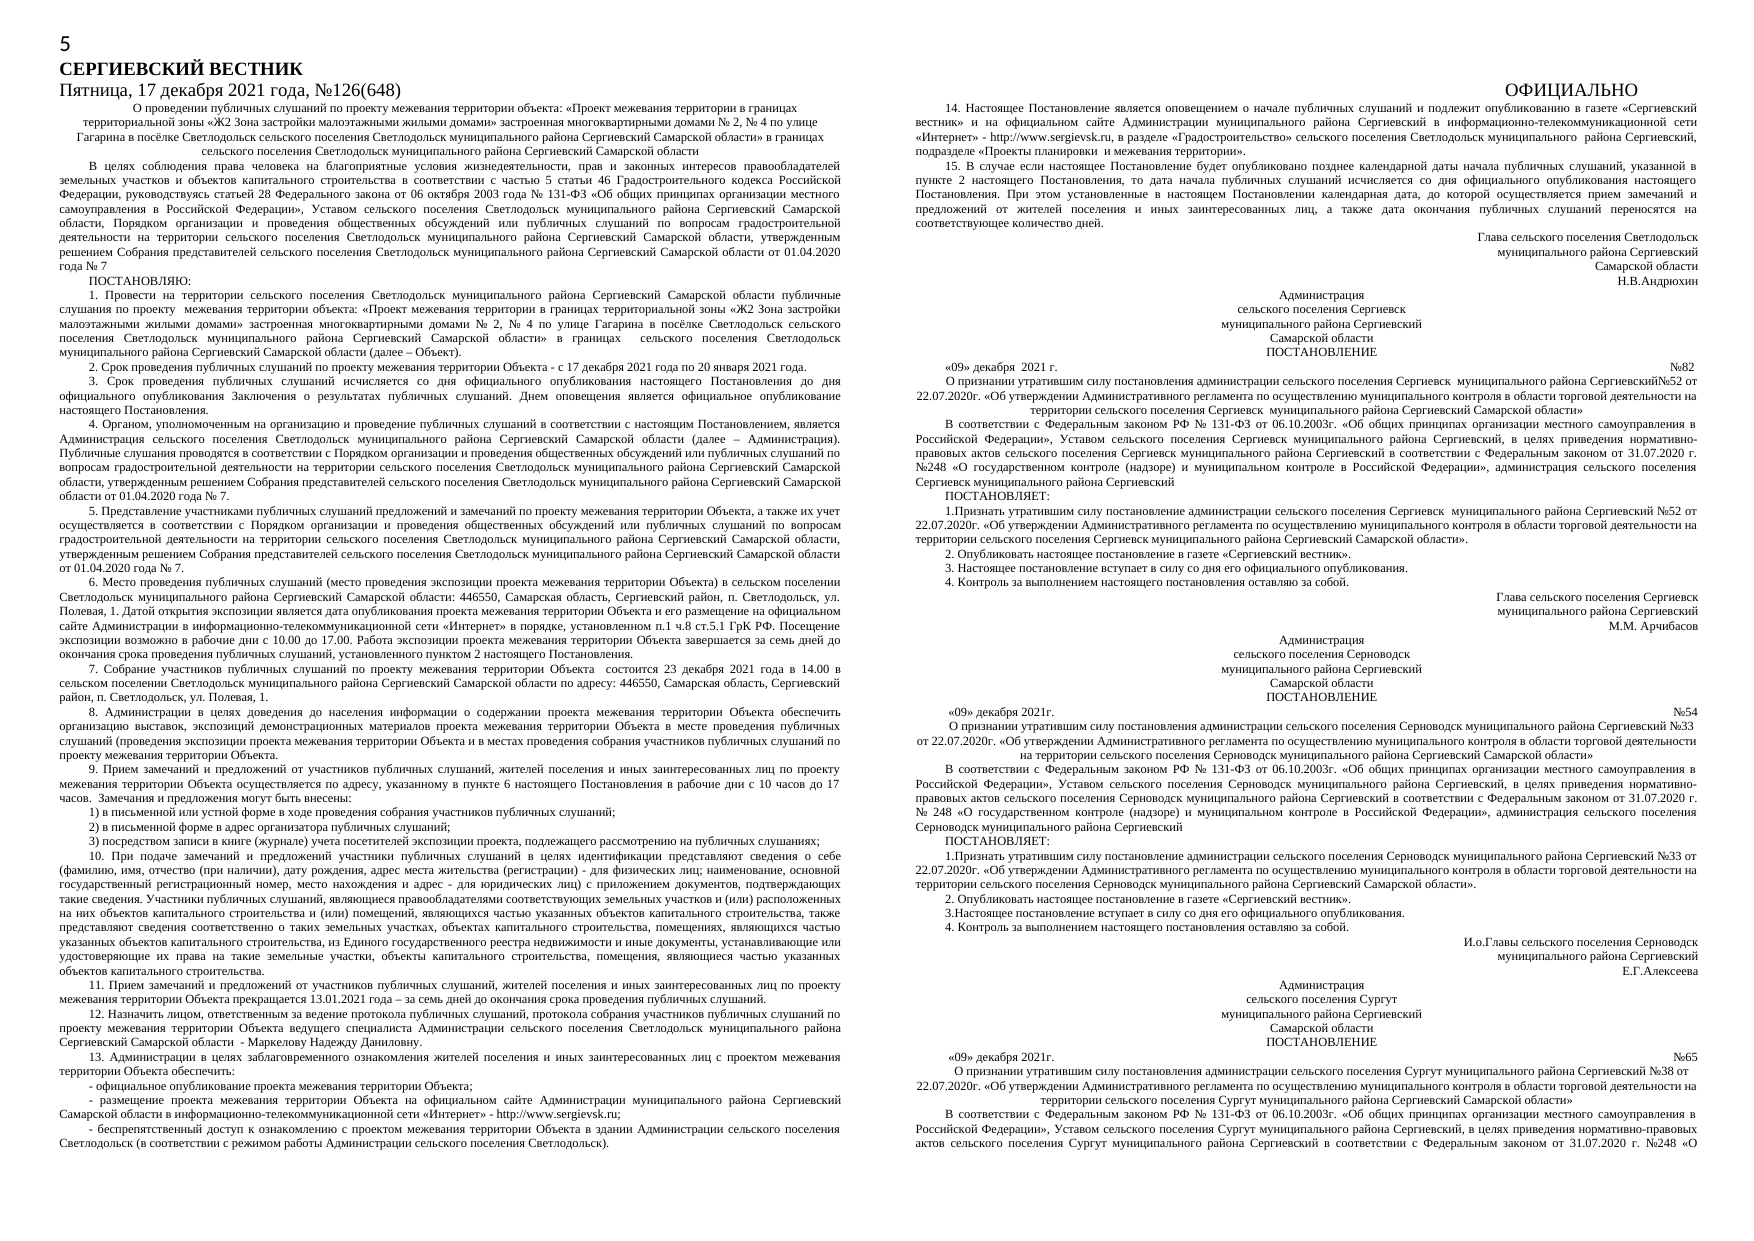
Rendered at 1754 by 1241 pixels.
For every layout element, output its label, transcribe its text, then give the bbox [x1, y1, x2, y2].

text 1.Признать утратившим силу постановление администрации сельского поселения Сергиевск муниципального района Сергиевский №52 от 22.07.2020г. «Об утверждении Административного регламента по осуществлению муниципального контроля в области торговой деятельности на территории сельского поселения Сергиевск муниципального района Сергиевский Самарской области». [915, 503, 1698, 546]
text 9. Прием замечаний и предложений от участников публичных слушаний, жителей поселения и иных заинтересованных лиц по проекту межевания территории Объекта осуществляется по адресу, указанному в пункте 6 настоящего Постановления в рабочие дни с 10 часов до 17 часов. Замечания и предложения могут быть внесены: [59, 762, 842, 805]
text О проведении публичных слушаний по проекту межевания территории объекта: «Проект межевания территории в границах территориальной зоны «Ж2 Зона застройки малоэтажными жилыми домами» застроенная многоквартирными домами № 2, № 4 по улице Гагарина в посёлке Светлодольск сельского поселения Светлодольск муниципального района Сергиевский Самарской области» в границах сельского поселения Светлодольск муниципального района Сергиевский Самарской области [59, 101, 842, 158]
text Самарской области [915, 259, 1698, 273]
text сельского поселения Серноводск [915, 647, 1698, 661]
text 15. В случае если настоящее Постановление будет опубликовано позднее календарной даты начала публичных слушаний, указанной в пункте 2 настоящего Постановления, то дата начала публичных слушаний исчисляется со дня официального опубликования настоящего Постановления. При этом установленные в настоящем Постановлении календарная дата, до которой осуществляется прием замечаний и предложений от жителей поселения и иных заинтересованных лиц, а также дата окончания публичных слушаний переносятся на соответствующее количество дней. [915, 158, 1698, 230]
text 4. Органом, уполномоченным на организацию и проведение публичных слушаний в соответствии с настоящим Постановлением, является Администрация сельского поселения Светлодольск муниципального района Сергиевский Самарской области (далее – Администрация). Публичные слушания проводятся в соответствии с Порядком организации и проведения общественных обсуждений или публичных слушаний по вопросам градостроительной деятельности на территории сельского поселения Светлодольск муниципального района Сергиевский Самарской области, утвержденным решением Собрания представителей сельского поселения Светлодольск муниципального района Сергиевский Самарской области от 01.04.2020 года № 7. [59, 417, 842, 503]
text Администрация [915, 633, 1698, 647]
text 4. Контроль за выполнением настоящего постановления оставляю за собой. [915, 920, 1698, 934]
text 2. Опубликовать настоящее постановление в газете «Сергиевский вестник». [915, 546, 1698, 561]
text ПОСТАНОВЛЯЮ: [59, 273, 842, 288]
text Глава сельского поселения Сергиевск [915, 589, 1698, 604]
text «09» декабря 2021г. №54 [915, 704, 1698, 719]
text Самарской области [915, 676, 1698, 690]
text Н.В.Андрюхин [915, 273, 1698, 288]
text 7. Собрание участников публичных слушаний по проекту межевания территории Объекта состоится 23 декабря 2021 года в 14.00 в сельском поселении Светлодольск муниципального района Сергиевский Самарской области по адресу: 446550, Самарская область, Сергиевский район, п. Светлодольск, ул. Полевая, 1. [59, 661, 842, 704]
text 1. Провести на территории сельского поселения Светлодольск муниципального района Сергиевский Самарской области публичные слушания по проекту межевания территории объекта: «Проект межевания территории в границах территориальной зоны «Ж2 Зона застройки малоэтажными жилыми домами» застроенная многоквартирными домами № 2, № 4 по улице Гагарина в посёлке Светлодольск сельского поселения Светлодольск муниципального района Сергиевский Самарской области» в границах сельского поселения Светлодольск муниципального района Сергиевский Самарской области (далее – Объект). [59, 288, 842, 359]
text «09» декабря 2021г. №65 [915, 1049, 1698, 1064]
text О признании утратившим силу постановления администрации сельского поселения Сургут муниципального района Сергиевский №38 от 22.07.2020г. «Об утверждении Административного регламента по осуществлению муниципального контроля в области торговой деятельности на территории сельского поселения Сургут муниципального района Сергиевский Самарской области» [915, 1064, 1698, 1107]
text муниципального района Сергиевский [915, 604, 1698, 618]
text 1.Признать утратившим силу постановление администрации сельского поселения Серноводск муниципального района Сергиевский №33 от 22.07.2020г. «Об утверждении Административного регламента по осуществлению муниципального контроля в области торговой деятельности на территории сельского поселения Серноводск муниципального района Сергиевский Самарской области». [915, 848, 1698, 891]
text В целях соблюдения права человека на благоприятные условия жизнедеятельности, прав и законных интересов правообладателей земельных участков и объектов капитального строительства в соответствии с частью 5 статьи 46 Градостроительного кодекса Российской Федерации, руководствуясь статьей 28 Федерального закона от 06 октября 2003 года № 131-ФЗ «Об общих принципах организации местного самоуправления в Российской Федерации», Уставом сельского поселения Светлодольск муниципального района Сергиевский Самарской области, Порядком организации и проведения общественных обсуждений или публичных слушаний по вопросам градостроительной деятельности на территории сельского поселения Светлодольск муниципального района Сергиевский Самарской области, утвержденным решением Собрания представителей сельского поселения Светлодольск муниципального района Сергиевский Самарской области от 01.04.2020 года № 7 [59, 158, 842, 273]
text сельского поселения Сургут [915, 992, 1698, 1006]
text 6. Место проведения публичных слушаний (место проведения экспозиции проекта межевания территории Объекта) в сельском поселении Светлодольск муниципального района Сергиевский Самарской области: 446550, Самарская область, Сергиевский район, п. Светлодольск, ул. Полевая, 1. Датой открытия экспозиции является дата опубликования проекта межевания территории Объекта и его размещение на официальном сайте Администрации в информационно-телекоммуникационной сети «Интернет» в порядке, установленном п.1 ч.8 ст.5.1 ГрК РФ. Посещение экспозиции возможно в рабочие дни с 10.00 до 17.00. Работа экспозиции проекта межевания территории Объекта завершается за семь дней до окончания срока проведения публичных слушаний, установленного пунктом 2 настоящего Постановления. [59, 575, 842, 661]
text 3. Срок проведения публичных слушаний исчисляется со дня официального опубликования настоящего Постановления до дня официального опубликования Заключения о результатах публичных слушаний. Днем оповещения является официальное опубликование настоящего Постановления. [59, 374, 842, 417]
text муниципального района Сергиевский [915, 244, 1698, 259]
text 4. Контроль за выполнением настоящего постановления оставляю за собой. [915, 575, 1698, 589]
text муниципального района Сергиевский [915, 949, 1698, 963]
text В соответствии с Федеральным законом РФ № 131-ФЗ от 06.10.2003г. «Об общих принципах организации местного самоуправления в Российской Федерации», Уставом сельского поселения Серноводск муниципального района Сергиевский, в целях приведения нормативно-правовых актов сельского поселения Серноводск муниципального района Сергиевский в соответствии с Федеральным законом от 31.07.2020 г. № 248 «О государственном контроле (надзоре) и муниципальном контроле в Российской Федерации», администрация сельского поселения Серноводск муниципального района Сергиевский [915, 762, 1698, 834]
text сельского поселения Сергиевск [915, 302, 1698, 316]
text ПОСТАНОВЛЕНИЕ [915, 690, 1698, 704]
text - официальное опубликование проекта межевания территории Объекта; [59, 1078, 842, 1093]
text Глава сельского поселения Светлодольск [915, 230, 1698, 244]
text О признании утратившим силу постановления администрации сельского поселения Серноводск муниципального района Сергиевский №33 от 22.07.2020г. «Об утверждении Административного регламента по осуществлению муниципального контроля в области торговой деятельности на территории сельского поселения Серноводск муниципального района Сергиевский Самарской области» [915, 719, 1698, 762]
text Е.Г.Алексеева [915, 963, 1698, 978]
text муниципального района Сергиевский [915, 1006, 1698, 1021]
text М.М. Арчибасов [915, 618, 1698, 633]
text 13. Администрации в целях заблаговременного ознакомления жителей поселения и иных заинтересованных лиц с проектом межевания территории Объекта обеспечить: [59, 1049, 842, 1078]
text ПОСТАНОВЛЕНИЕ [915, 345, 1698, 359]
text 2) в письменной форме в адрес организатора публичных слушаний; [59, 819, 842, 834]
text 10. При подаче замечаний и предложений участники публичных слушаний в целях идентификации представляют сведения о себе (фамилию, имя, отчество (при наличии), дату рождения, адрес места жительства (регистрации) - для физических лиц; наименование, основной государственный регистрационный номер, место нахождения и адрес - для юридических лиц) с приложением документов, подтверждающих такие сведения. Участники публичных слушаний, являющиеся правообладателями соответствующих земельных участков и (или) расположенных на них объектов капитального строительства и (или) помещений, являющихся частью указанных объектов капитального строительства, также представляют сведения соответственно о таких земельных участках, объектах капитального строительства, помещениях, являющихся частью указанных объектов капитального строительства, из Единого государственного реестра недвижимости и иные документы, устанавливающие или удостоверяющие их права на такие земельные участки, объекты капитального строительства, помещения, являющиеся частью указанных объектов капитального строительства. [59, 848, 842, 978]
text 11. Прием замечаний и предложений от участников публичных слушаний, жителей поселения и иных заинтересованных лиц по проекту межевания территории Объекта прекращается 13.01.2021 года – за семь дней до окончания срока проведения публичных слушаний. [59, 978, 842, 1006]
text 1) в письменной или устной форме в ходе проведения собрания участников публичных слушаний; [59, 805, 842, 819]
text О признании утратившим силу постановления администрации сельского поселения Сергиевск муниципального района Сергиевский№52 от 22.07.2020г. «Об утверждении Административного регламента по осуществлению муниципального контроля в области торговой деятельности на территории сельского поселения Сергиевск муниципального района Сергиевский Самарской области» [915, 374, 1698, 417]
text И.о.Главы сельского поселения Серноводск [915, 934, 1698, 949]
text Самарской области [915, 331, 1698, 345]
text 14. Настоящее Постановление является оповещением о начале публичных слушаний и подлежит опубликованию в газете «Сергиевский вестник» и на официальном сайте Администрации муниципального района Сергиевский в информационно-телекоммуникационной сети «Интернет» - http://www.sergievsk.ru, в разделе «Градостроительство» сельского поселения Светлодольск муниципального района Сергиевский, подразделе «Проекты планировки и межевания территории». [915, 101, 1698, 158]
text ПОСТАНОВЛЯЕТ: [915, 834, 1698, 848]
text 3) посредством записи в книге (журнале) учета посетителей экспозиции проекта, подлежащего рассмотрению на публичных слушаниях; [59, 834, 842, 848]
text Администрация [915, 288, 1698, 302]
text - размещение проекта межевания территории Объекта на официальном сайте Администрации муниципального района Сергиевский Самарской области в информационно-телекоммуникационной сети «Интернет» - http://www.sergievsk.ru; [59, 1093, 842, 1121]
text муниципального района Сергиевский [915, 661, 1698, 676]
text 12. Назначить лицом, ответственным за ведение протокола публичных слушаний, протокола собрания участников публичных слушаний по проекту межевания территории Объекта ведущего специалиста Администрации сельского поселения Светлодольск муниципального района Сергиевский Самарской области - Маркелову Надежду Даниловну. [59, 1006, 842, 1049]
text 2. Срок проведения публичных слушаний по проекту межевания территории Объекта - с 17 декабря 2021 года по 20 января 2021 года. [59, 359, 842, 374]
text 3. Настоящее постановление вступает в силу со дня его официального опубликования. [915, 561, 1698, 575]
text 5. Представление участниками публичных слушаний предложений и замечаний по проекту межевания территории Объекта, а также их учет осуществляется в соответствии с Порядком организации и проведения общественных обсуждений или публичных слушаний по вопросам градостроительной деятельности на территории сельского поселения Светлодольск муниципального района Сергиевский Самарской области, утвержденным решением Собрания представителей сельского поселения Светлодольск муниципального района Сергиевский Самарской области от 01.04.2020 года № 7. [59, 503, 842, 575]
text 3.Настоящее постановление вступает в силу со дня его официального опубликования. [915, 906, 1698, 920]
text «09» декабря 2021 г. №82 [915, 359, 1698, 374]
text - беспрепятственный доступ к ознакомлению с проектом межевания территории Объекта в здании Администрации сельского поселения Светлодольск (в соответствии с режимом работы Администрации сельского поселения Светлодольск). [59, 1121, 842, 1150]
text Самарской области [915, 1021, 1698, 1035]
text Администрация [915, 978, 1698, 992]
text 2. Опубликовать настоящее постановление в газете «Сергиевский вестник». [915, 891, 1698, 906]
text муниципального района Сергиевский [915, 316, 1698, 331]
text В соответствии с Федеральным законом РФ № 131-ФЗ от 06.10.2003г. «Об общих принципах организации местного самоуправления в Российской Федерации», Уставом сельского поселения Сергиевск муниципального района Сергиевский, в целях приведения нормативно-правовых актов сельского поселения Сергиевск муниципального района Сергиевский в соответствии с Федеральным законом от 31.07.2020 г. №248 «О государственном контроле (надзоре) и муниципальном контроле в Российской Федерации», администрация сельского поселения Сергиевск муниципального района Сергиевский [915, 417, 1698, 489]
text ПОСТАНОВЛЕНИЕ [915, 1035, 1698, 1049]
text 8. Администрации в целях доведения до населения информации о содержании проекта межевания территории Объекта обеспечить организацию выставок, экспозиций демонстрационных материалов проекта межевания территории Объекта в месте проведения публичных слушаний (проведения экспозиции проекта межевания территории Объекта и в местах проведения собрания участников публичных слушаний по проекту межевания территории Объекта. [59, 704, 842, 762]
text ПОСТАНОВЛЯЕТ: [915, 489, 1698, 503]
